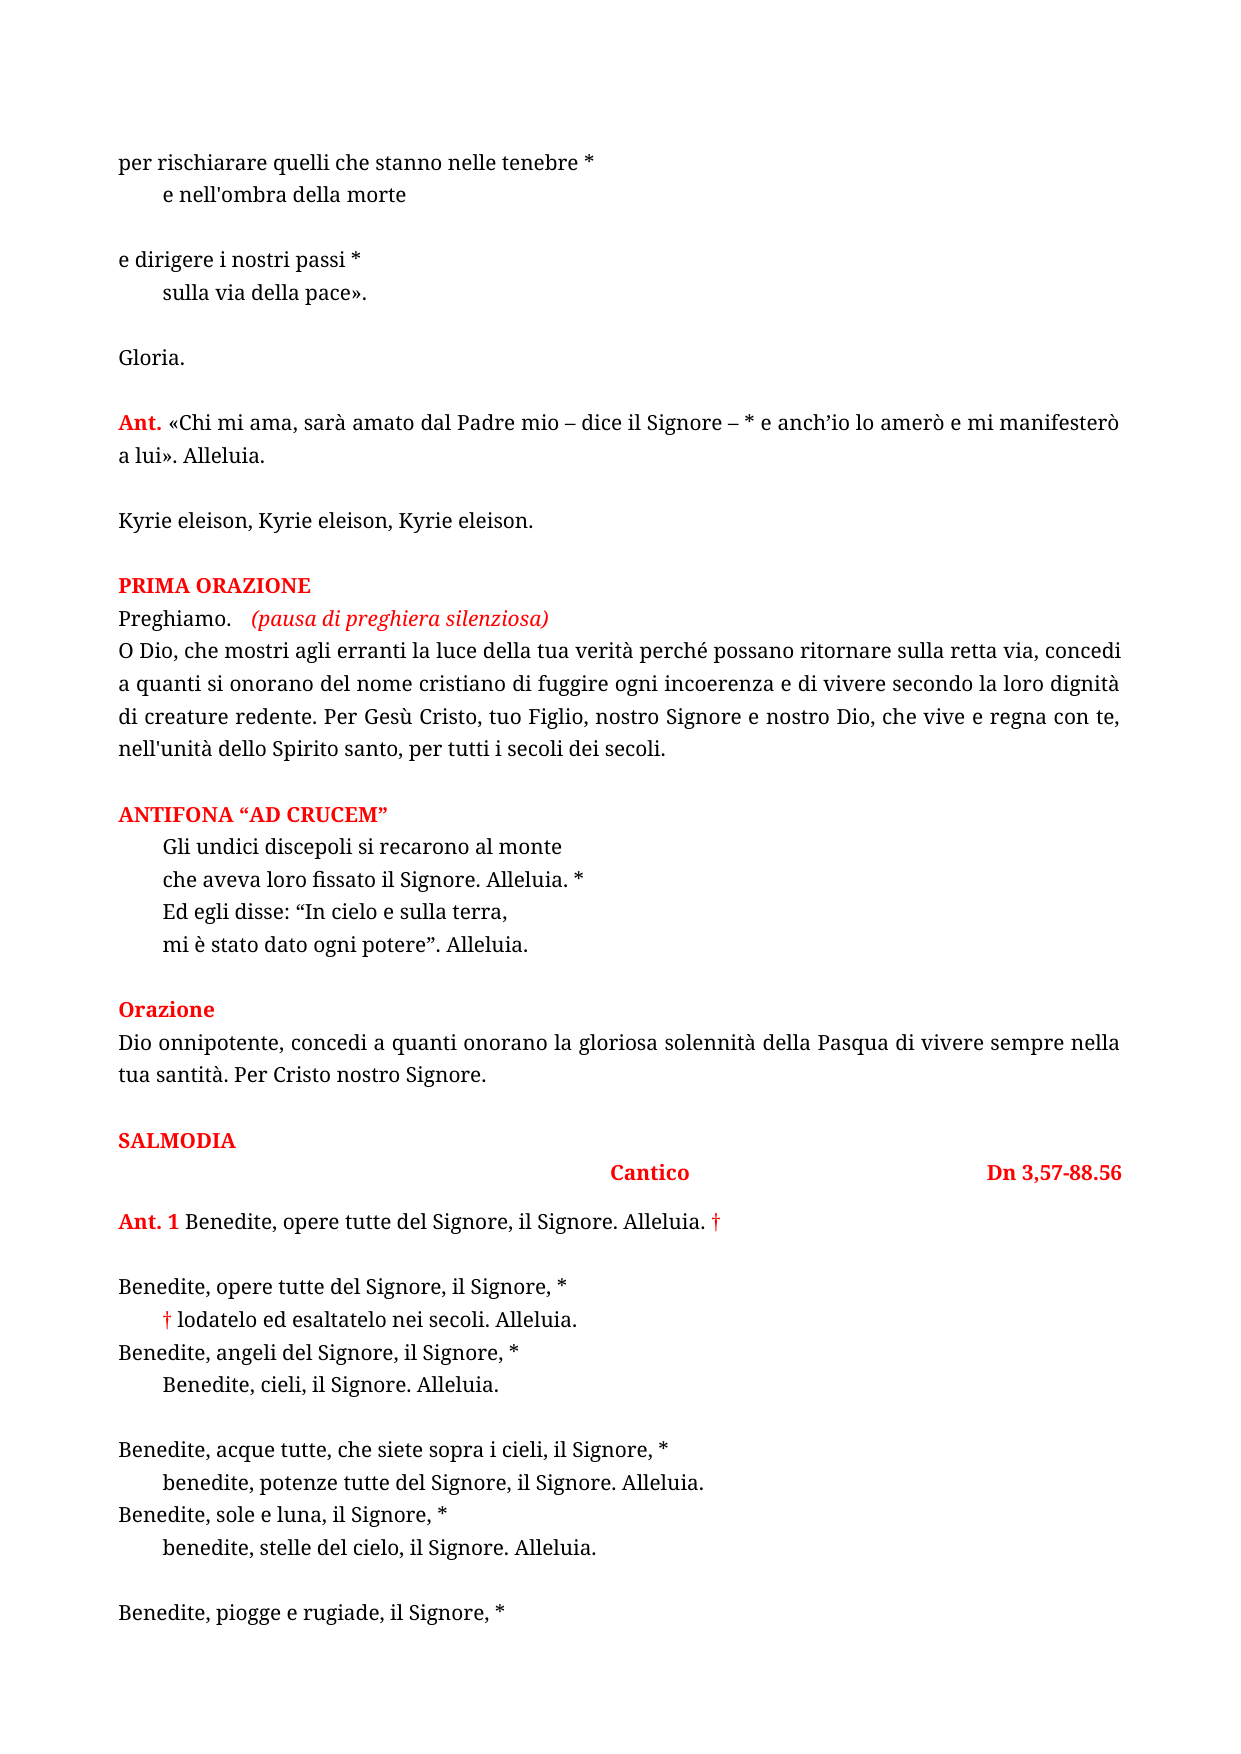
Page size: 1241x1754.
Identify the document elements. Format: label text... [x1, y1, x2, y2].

text Benedite, opere tutte del Signore, il Signore, * [118, 1272, 1122, 1301]
text † lodatelo ed esaltatelo nei secoli. Alleluia. [118, 1305, 1122, 1333]
text Benedite, acque tutte, che siete sopra i cieli, il Signore, * [118, 1435, 1122, 1464]
text benedite, stelle del cielo, il Signore. Alleluia. [118, 1533, 1122, 1562]
text Gli undici discepoli si recarono al monte [162, 832, 1122, 861]
text mi è stato dato ogni potere”. Alleluia. [162, 930, 1122, 958]
text Kyrie eleison, Kyrie eleison, Kyrie eleison. [118, 506, 1122, 535]
text PRIMA ORAZIONE [118, 571, 1122, 600]
text e nell'ombra della morte [118, 180, 1122, 209]
text e dirigere i nostri passi * [118, 245, 1122, 274]
text Benedite, sole e luna, il Signore, * [118, 1501, 1122, 1529]
text Ant. «Chi mi ama, sarà amato dal Padre mio – dice il Signore – * e anch’io lo amerò e mi manifesterò a lui». Alleluia. [118, 408, 1122, 469]
text Preghiamo. (pausa di preghiera silenziosa) [118, 604, 1122, 632]
text Ed egli disse: “In cielo e sulla terra, [162, 897, 1122, 926]
text Benedite, piogge e rugiade, il Signore, * [118, 1598, 1122, 1627]
text Gloria. [118, 343, 1122, 372]
text sulla via della pace». [118, 278, 1122, 306]
text Dio onnipotente, concedi a quanti onorano la gloriosa solennità della Pasqua di vivere sempre nella tua santità. Per Cristo nostro Signore. [118, 1028, 1122, 1089]
text Orazione [118, 995, 1122, 1024]
text Cantico Dn 3,57-88.56 [118, 1158, 1122, 1187]
text Ant. 1 Benedite, opere tutte del Signore, il Signore. Alleluia. † [118, 1207, 1122, 1236]
text O Dio, che mostri agli erranti la luce della tua verità perché possano ritornare sulla retta via, concedi a quanti si onorano del nome cristiano di fuggire ogni incoerenza e di vivere secondo la loro dignità di creature redente. Per Gesù Cristo, tuo Figlio, nostro Signore e nostro Dio, che vive e regna con te, nell'unità dello Spirito santo, per tutti i secoli dei secoli. [118, 637, 1122, 763]
text Benedite, cieli, il Signore. Alleluia. [118, 1370, 1122, 1399]
text per rischiarare quelli che stanno nelle tenebre * [118, 148, 1122, 176]
text che aveva loro fissato il Signore. Alleluia. * [162, 865, 1122, 893]
text Benedite, angeli del Signore, il Signore, * [118, 1338, 1122, 1366]
text benedite, potenze tutte del Signore, il Signore. Alleluia. [118, 1468, 1122, 1496]
text SALMODIA [118, 1126, 1122, 1154]
text ANTIFONA “AD CRUCEM” [118, 800, 1122, 828]
